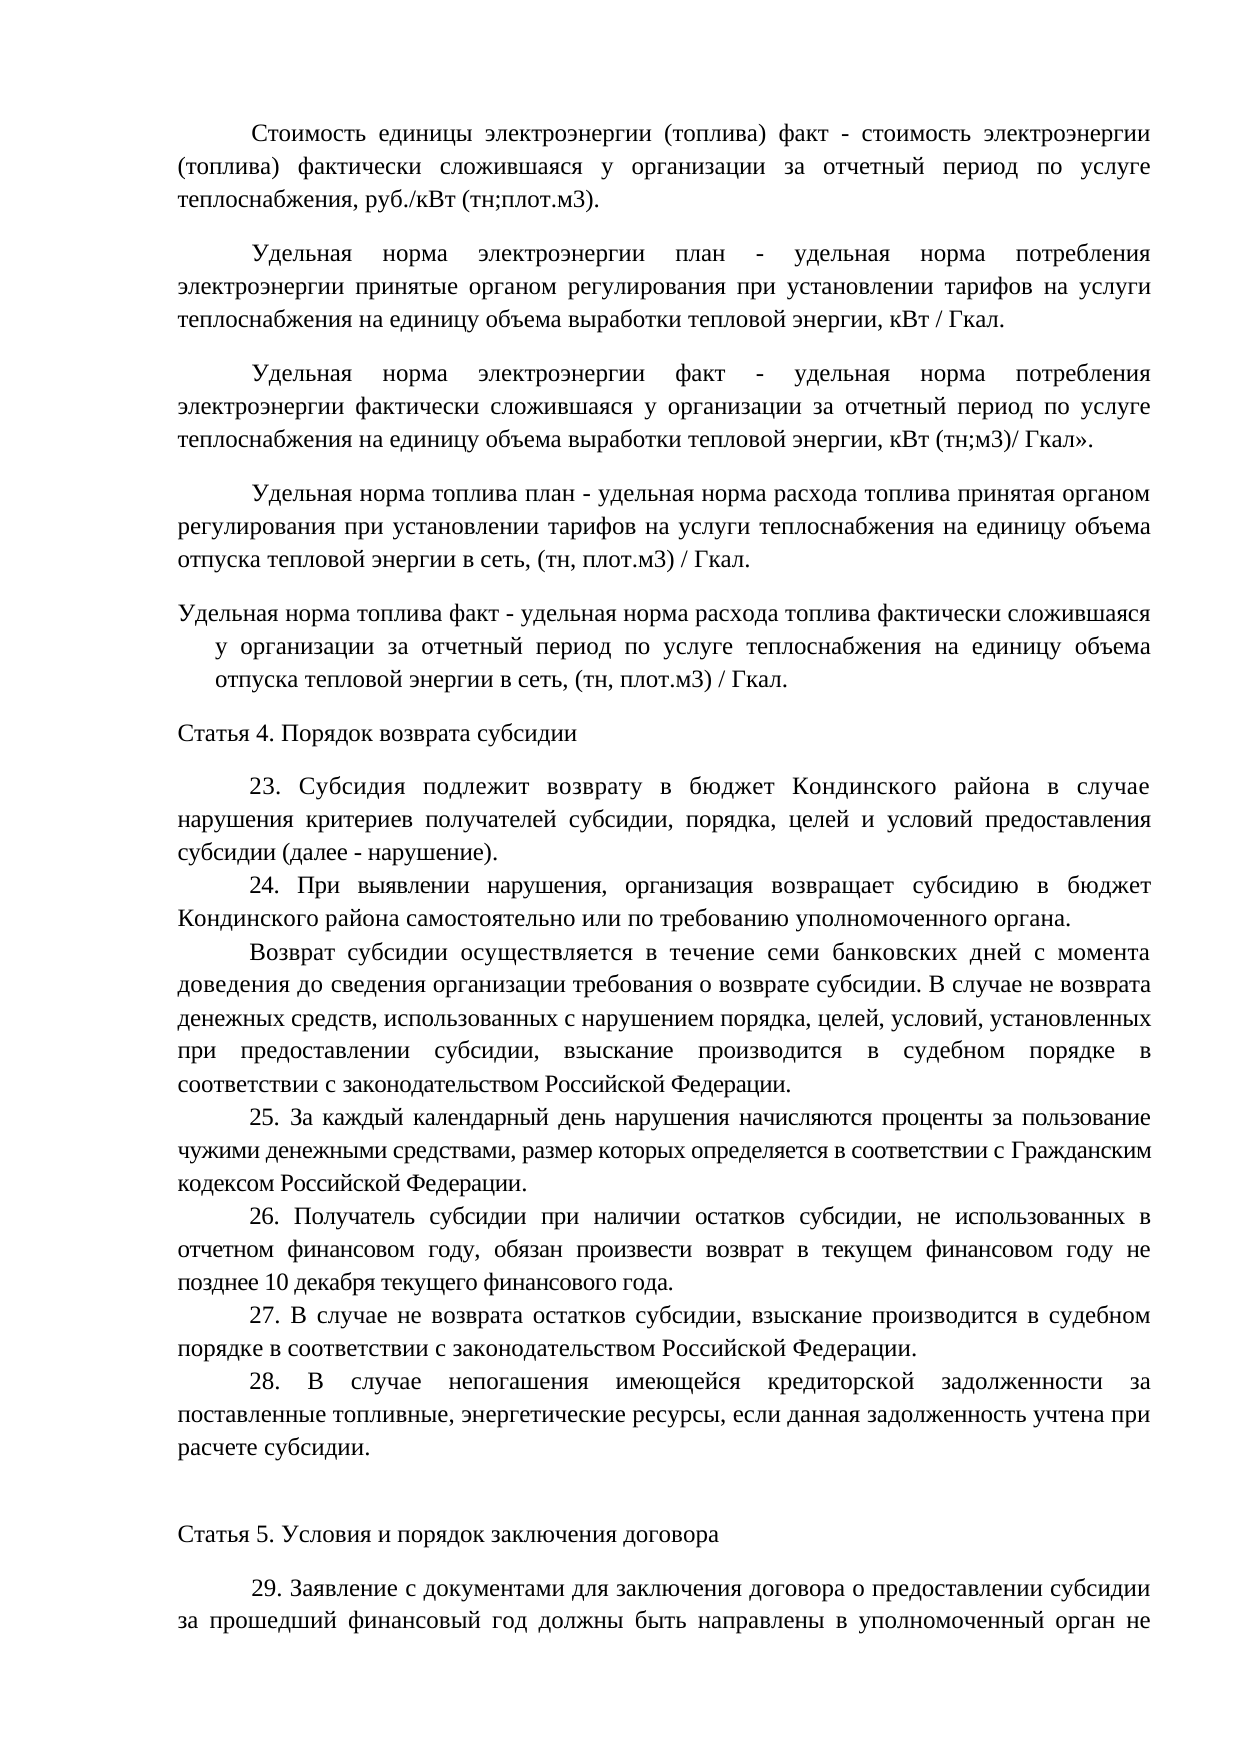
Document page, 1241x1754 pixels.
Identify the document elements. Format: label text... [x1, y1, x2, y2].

text 23. Субсидия подлежит возврату в бюджет Кондинского района в случае нарушения критериев получателей субсидии, порядка, целей и условий предоставления субсидии (далее - нарушение). [177, 771, 1152, 866]
text 24. При выявлении нарушения, организация возвращает субсидию в бюджет Кондинского района самостоятельно или по требованию уполномоченного органа. [177, 871, 1152, 932]
text Статья 4. Порядок возврата субсидии [177, 718, 1152, 746]
text Удельная норма электроэнергии план - удельная норма потребления электроэнергии принятые органом регулирования при установлении тарифов на услуги теплоснабжения на единицу объема выработки тепловой энергии, кВт / Гкал. [177, 238, 1152, 333]
text Удельная норма топлива план - удельная норма расхода топлива принятая органом регулирования при установлении тарифов на услуги теплоснабжения на единицу объема отпуска тепловой энергии в сеть, (тн, плот.м3) / Гкал. [177, 478, 1152, 573]
text 28. В случае непогашения имеющейся кредиторской задолженности за поставленные топливные, энергетические ресурсы, если данная задолженность учтена при расчете субсидии. [177, 1366, 1152, 1461]
text Удельная норма топлива факт - удельная норма расхода топлива фактически сложившаяся у организации за отчетный период по услуге теплоснабжения на единицу объема отпуска тепловой энергии в сеть, (тн, плот.м3) / Гкал. [177, 598, 1152, 692]
text Возврат субсидии осуществляется в течение семи банковских дней с момента доведения до сведения организации требования о возврате субсидии. В случае не возврата денежных средств, использованных с нарушением порядка, целей, условий, установленных при предоставлении субсидии, взыскание производится в судебном порядке в соответствии с законодательством Российской Федерации. [177, 937, 1152, 1097]
text 26. Получатель субсидии при наличии остатков субсидии, не использованных в отчетном финансовом году, обязан произвести возврат в текущем финансовом году не позднее 10 декабря текущего финансового года. [177, 1201, 1152, 1296]
text Статья 5. Условия и порядок заключения договора [177, 1519, 1152, 1547]
text Удельная норма электроэнергии факт - удельная норма потребления электроэнергии фактически сложившаяся у организации за отчетный период по услуге теплоснабжения на единицу объема выработки тепловой энергии, кВт (тн;м3)/ Гкал». [177, 358, 1152, 453]
text 25. За каждый календарный день нарушения начисляются проценты за пользование чужими денежными средствами, размер которых определяется в соответствии с Гражданским кодексом Российской Федерации. [177, 1102, 1152, 1196]
text 27. В случае не возврата остатков субсидии, взыскание производится в судебном порядке в соответствии с законодательством Российской Федерации. [177, 1300, 1152, 1362]
text Стоимость единицы электроэнергии (топлива) факт - стоимость электроэнергии (топлива) фактически сложившаяся у организации за отчетный период по услуге теплоснабжения, руб./кВт (тн;плот.м3). [177, 118, 1152, 213]
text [177, 1573, 1152, 1634]
